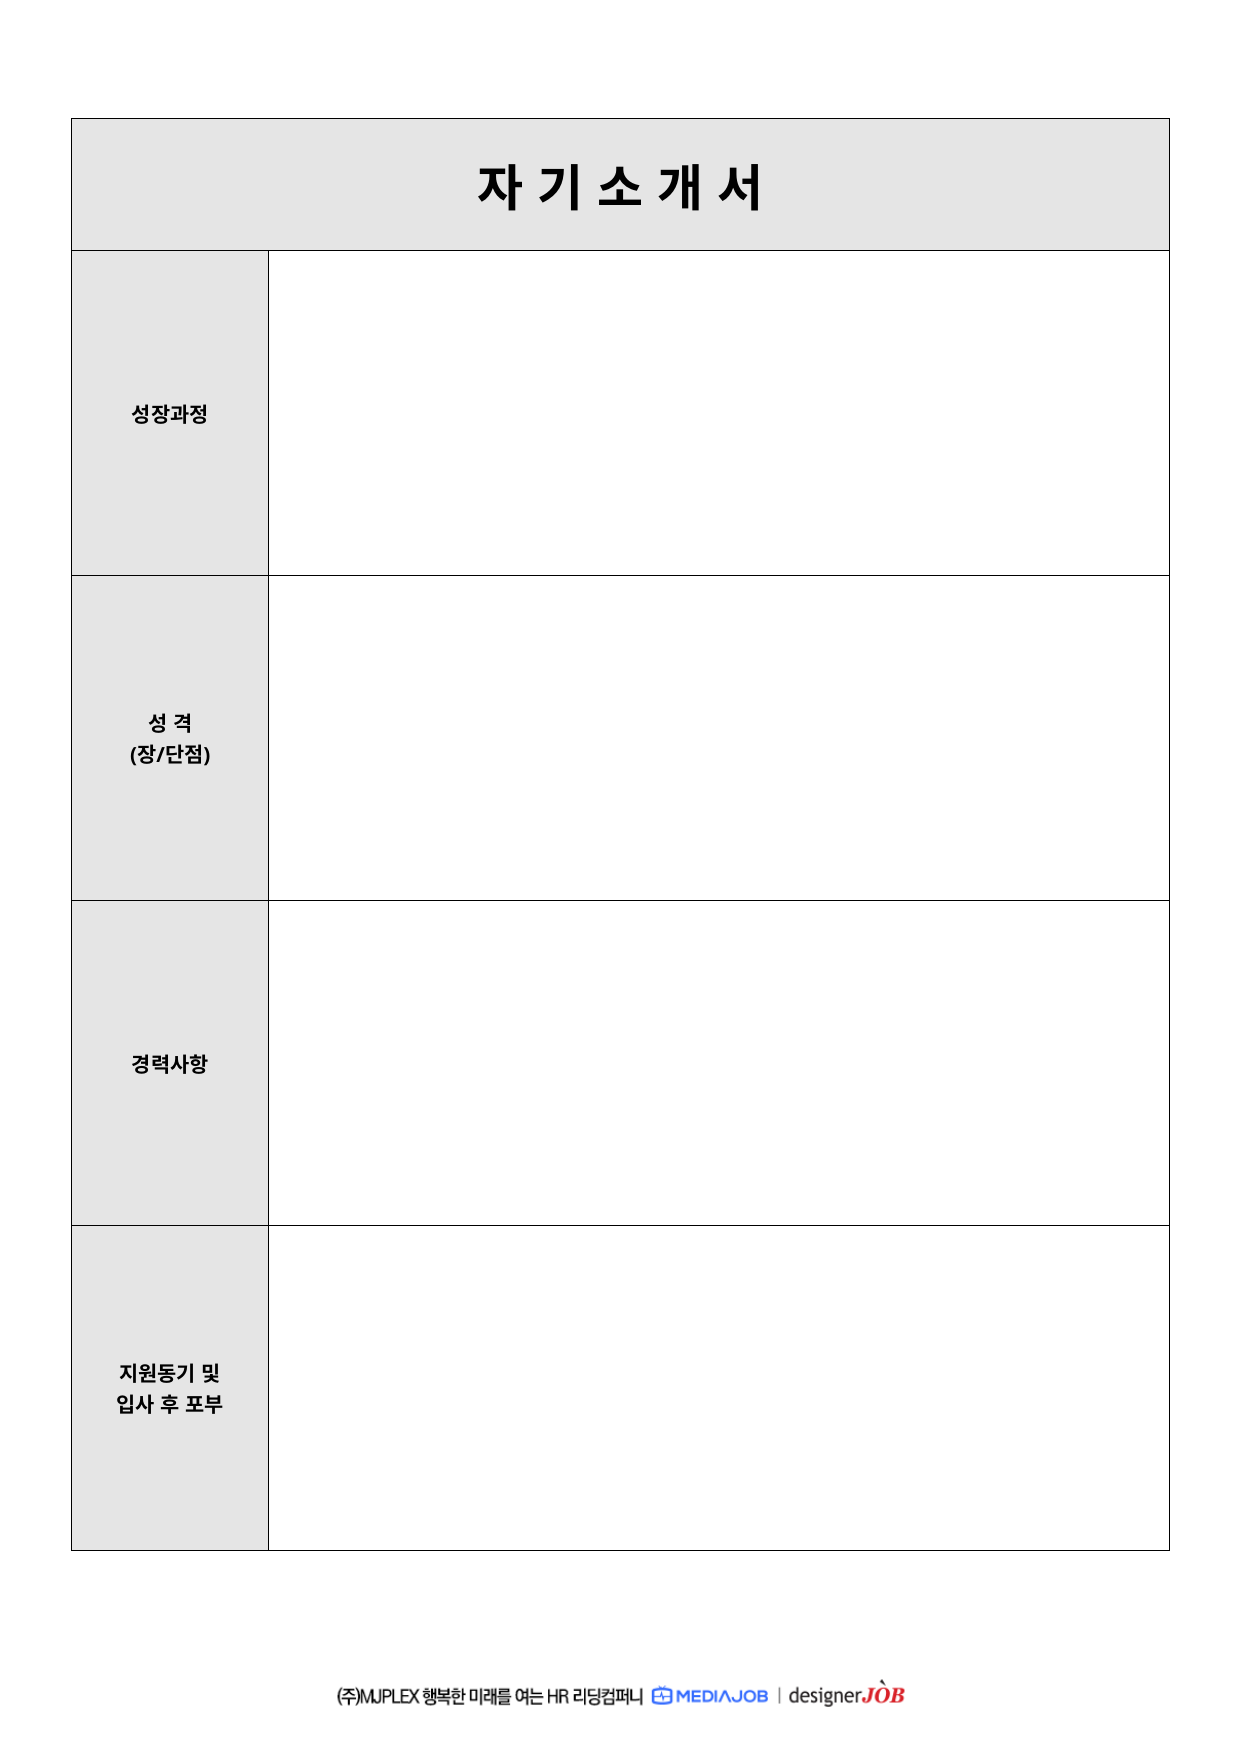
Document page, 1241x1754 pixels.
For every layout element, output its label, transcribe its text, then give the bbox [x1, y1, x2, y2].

table_cell 성장과정 [72, 251, 268, 575]
table_cell [269, 576, 1169, 900]
table_cell 지원동기 및 입사 후 포부 [72, 1226, 268, 1550]
table_cell [269, 251, 1169, 575]
table_cell [269, 1226, 1169, 1550]
table_cell 성 격 (장/단점) [72, 576, 268, 900]
table_cell 경력사항 [72, 901, 268, 1225]
table_header 자 기 소 개 서 [72, 119, 1169, 250]
picture [316, 1675, 924, 1711]
table_cell [269, 901, 1169, 1225]
